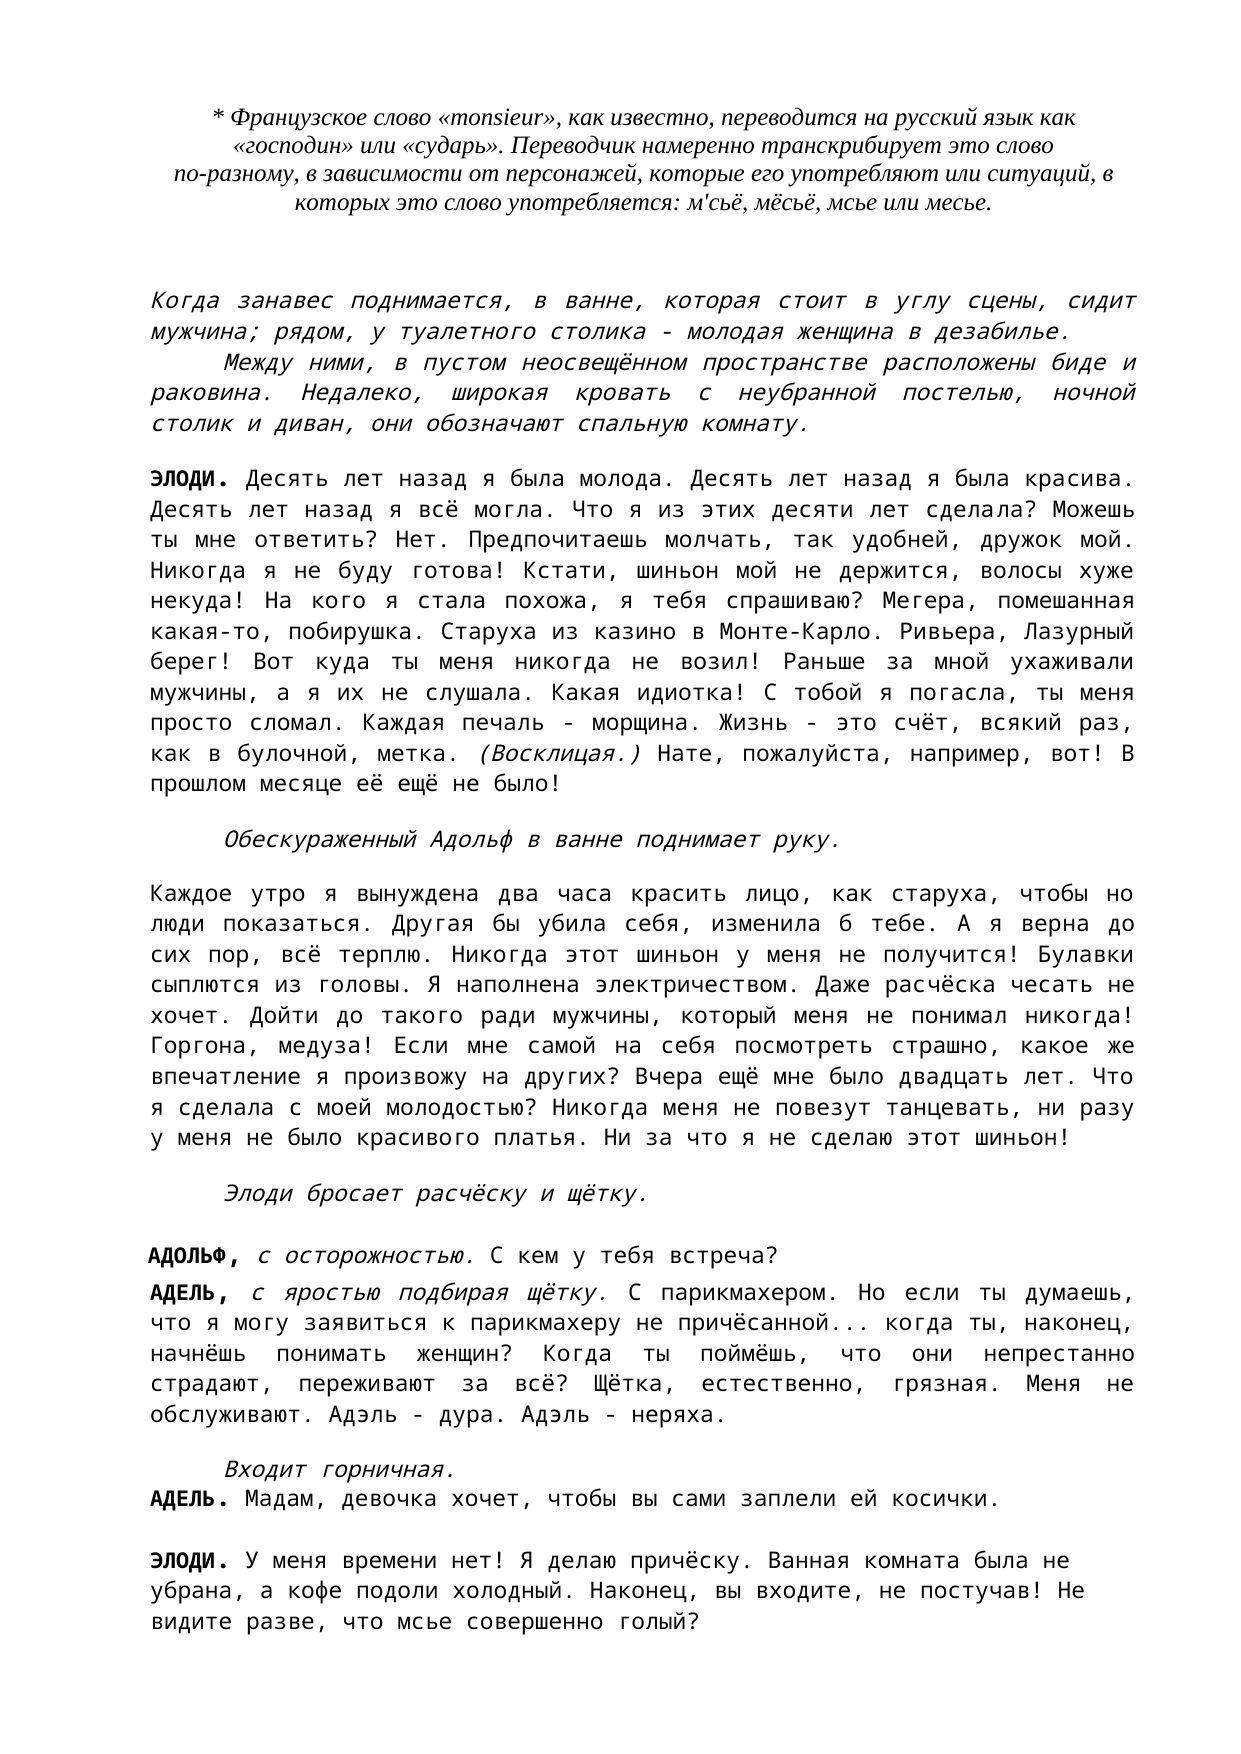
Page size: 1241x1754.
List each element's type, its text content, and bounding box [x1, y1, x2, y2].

text Каждое утро я вынуждена два часа красить лицо, как старуха, чтобы но люди показаться. Другая бы убила себя, изменила б тебе. А я верна до сих пор, всё терплю. Никогда этот шиньон у меня не получится! Булавки сыплются из головы. Я наполнена электричеством. Даже расчёска чесать не хочет. Дойти до такого ради мужчины, который меня не понимал никогда! Горгона, медуза! Если мне самой на себя посмотреть страшно, какое же впечатление я произвожу на других? Вчера ещё мне было двадцать лет. Что я сделала с моей молодостью? Никогда меня не повезут танцевать, ни разу у меня не было красивого платья. Ни за что я не сделаю этот шиньон! [150, 877, 1135, 1152]
text * Французское слово «monsieur», как известно, переводится на русский язык как «господин» или «сударь». Переводчик намеренно транскрибирует это слово [150, 103, 1137, 159]
text Когда занавес поднимается, в ванне, которая стоит в углу сцены, сидит мужчина; рядом, у туалетного столика - молодая женщина в дезабилье. [150, 284, 1135, 346]
text Обескураженный Адольф в ванне поднимает руку. [150, 829, 1137, 852]
text по-разному, в зависимости от персонажей, которые его употребляют или ситуаций, в которых это слово употребляется: м'сьё, мёсьё, мсье или месье. [150, 159, 1137, 216]
text Входит горничная. [150, 1459, 1137, 1482]
text Между ними, в пустом неосвещённом пространстве расположены биде и раковина. Недалеко, широкая кровать с неубранной постелью, ночной столик и диван, они обозначают спальную комнату. [150, 346, 1135, 437]
text Элоди бросает расчёску и щётку. [150, 1152, 860, 1213]
text адольф, с осторожностью. С кем у тебя встреча? [148, 1213, 860, 1276]
text элоди. Десять лет назад я была молода. Десять лет назад я была красива. Десять лет назад я всё могла. Что я из этих десяти лет сделала? Можешь ты мне ответить? Нет. Предпочитаешь молчать, так удобней, дружок мой. Никогда я не буду готова! Кстати, шиньон мой не держится, волосы хуже некуда! На кого я стала похожа, я тебя спрашиваю? Мегера, помешанная какая-то, побирушка. Старуха из казино в Монте-Карло. Ривьера, Лазурный берег! Вот куда ты меня никогда не возил! Раньше за мной ухаживали мужчины, а я их не слушала. Какая идиотка! С тобой я погасла, ты меня просто сломал. Каждая печаль - морщина. Жизнь - это счёт, всякий раз, как в булочной, метка. (Восклицая.) Нате, пожалуйста, например, вот! В прошлом месяце её ещё не было! [150, 462, 1135, 798]
text адель. Мадам, девочка хочет, чтобы вы сами заплели ей косички. [150, 1482, 1135, 1513]
text элоди. У меня времени нет! Я делаю причёску. Ванная комната была не убрана, а кофе подоли холодный. Наконец, вы входите, не постучав! Не видите разве, что мсье совершенно голый? [150, 1544, 1135, 1635]
text адель, с яростью подбирая щётку. С парикмахером. Но если ты думаешь, что я могу заявиться к парикмахеру не причёсанной... когда ты, наконец, начнёшь понимать женщин? Когда ты поймёшь, что они непрестанно страдают, переживают за всё? Щётка, естественно, грязная. Меня не обслуживают. Адэль - дура. Адэль - неряха. [150, 1276, 1135, 1428]
